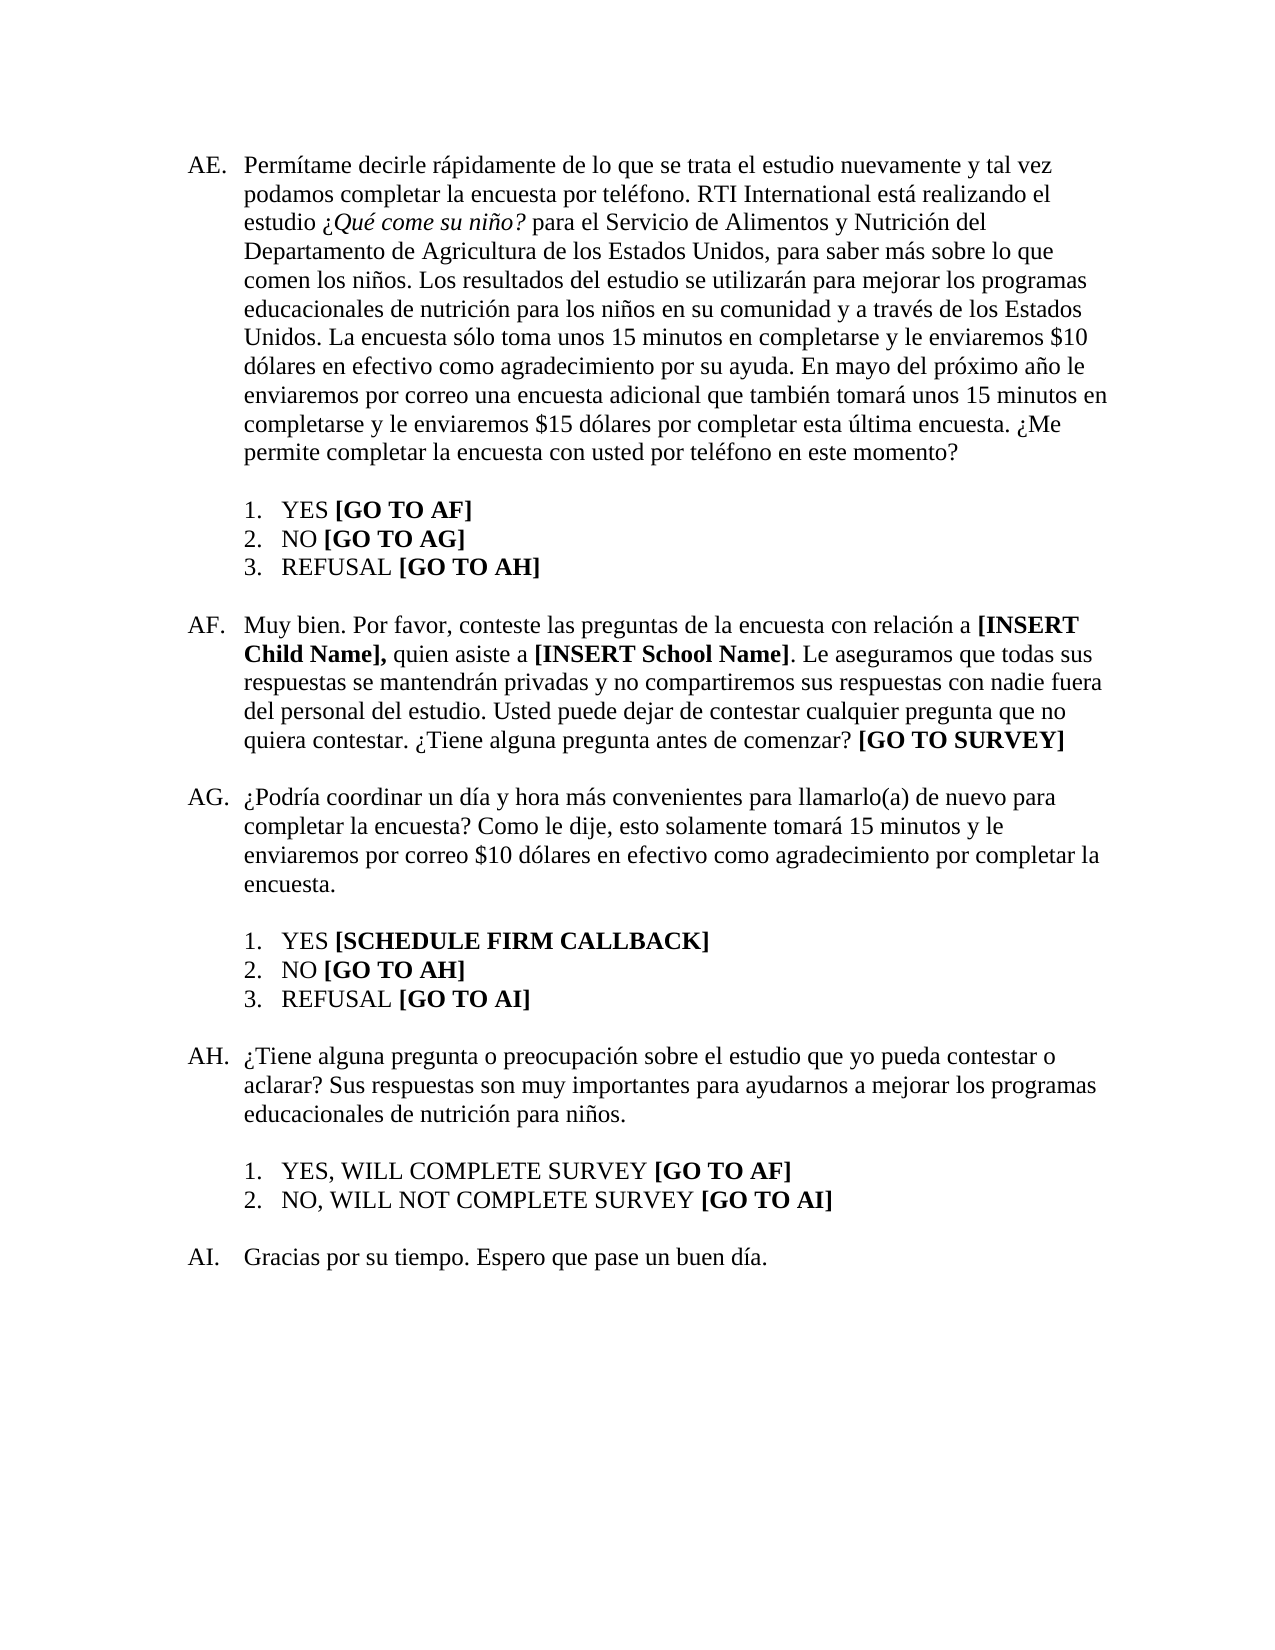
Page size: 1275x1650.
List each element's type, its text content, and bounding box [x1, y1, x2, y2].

list 2. NO [GO TO AG] [244, 524, 1125, 552]
text AI. Gracias por su tiempo. Espero que pase un buen día. [187, 1242, 1125, 1271]
list 2. NO, WILL NOT COMPLETE SURVEY [GO TO AI] [244, 1185, 1125, 1214]
list 2. NO [GO TO AH] [244, 955, 1125, 984]
text AE. Permítame decirle rápidamente de lo que se trata el estudio nuevamente y tal vez podamos completar la encuesta por teléfono. RTI International está realizando el estudio ¿Qué come su niño? para el Servicio de Alimentos y Nutrición del Departamento de Agricultura de los Estados Unidos, para saber más sobre lo que comen los niños. Los resultados del estudio se utilizarán para mejorar los programas educacionales de nutrición para los niños en su comunidad y a través de los Estados Unidos. La encuesta sólo toma unos 15 minutos en completarse y le enviaremos $10 dólares en efectivo como agradecimiento por su ayuda. En mayo del próximo año le enviaremos por correo una encuesta adicional que también tomará unos 15 minutos en completarse y le enviaremos $15 dólares por completar esta última encuesta. ¿Me permite completar la encuesta con usted por teléfono en este momento? [187, 150, 1125, 466]
list 1. YES, WILL COMPLETE SURVEY [GO TO AF] [244, 1156, 1125, 1185]
list 1. YES [GO TO AF] [244, 495, 1125, 524]
list 3. REFUSAL [GO TO AI] [244, 984, 1125, 1012]
list 3. REFUSAL [GO TO AH] [244, 552, 1125, 581]
text AF. Muy bien. Por favor, conteste las preguntas de la encuesta con relación a [INSERT Child Name], quien asiste a [INSERT School Name]. Le aseguramos que todas sus respuestas se mantendrán privadas y no compartiremos sus respuestas con nadie fuera del personal del estudio. Usted puede dejar de contestar cualquier pregunta que no quiera contestar. ¿Tiene alguna pregunta antes de comenzar? [GO TO SURVEY] [187, 610, 1125, 754]
text AG. ¿Podría coordinar un día y hora más convenientes para llamarlo(a) de nuevo para completar la encuesta? Como le dije, esto solamente tomará 15 minutos y le enviaremos por correo $10 dólares en efectivo como agradecimiento por completar la encuesta. [187, 782, 1125, 897]
text AH. ¿Tiene alguna pregunta o preocupación sobre el estudio que yo pueda contestar o aclarar? Sus respuestas son muy importantes para ayudarnos a mejorar los programas educacionales de nutrición para niños. [187, 1041, 1125, 1127]
list 1. YES [SCHEDULE FIRM CALLBACK] [244, 926, 1125, 955]
